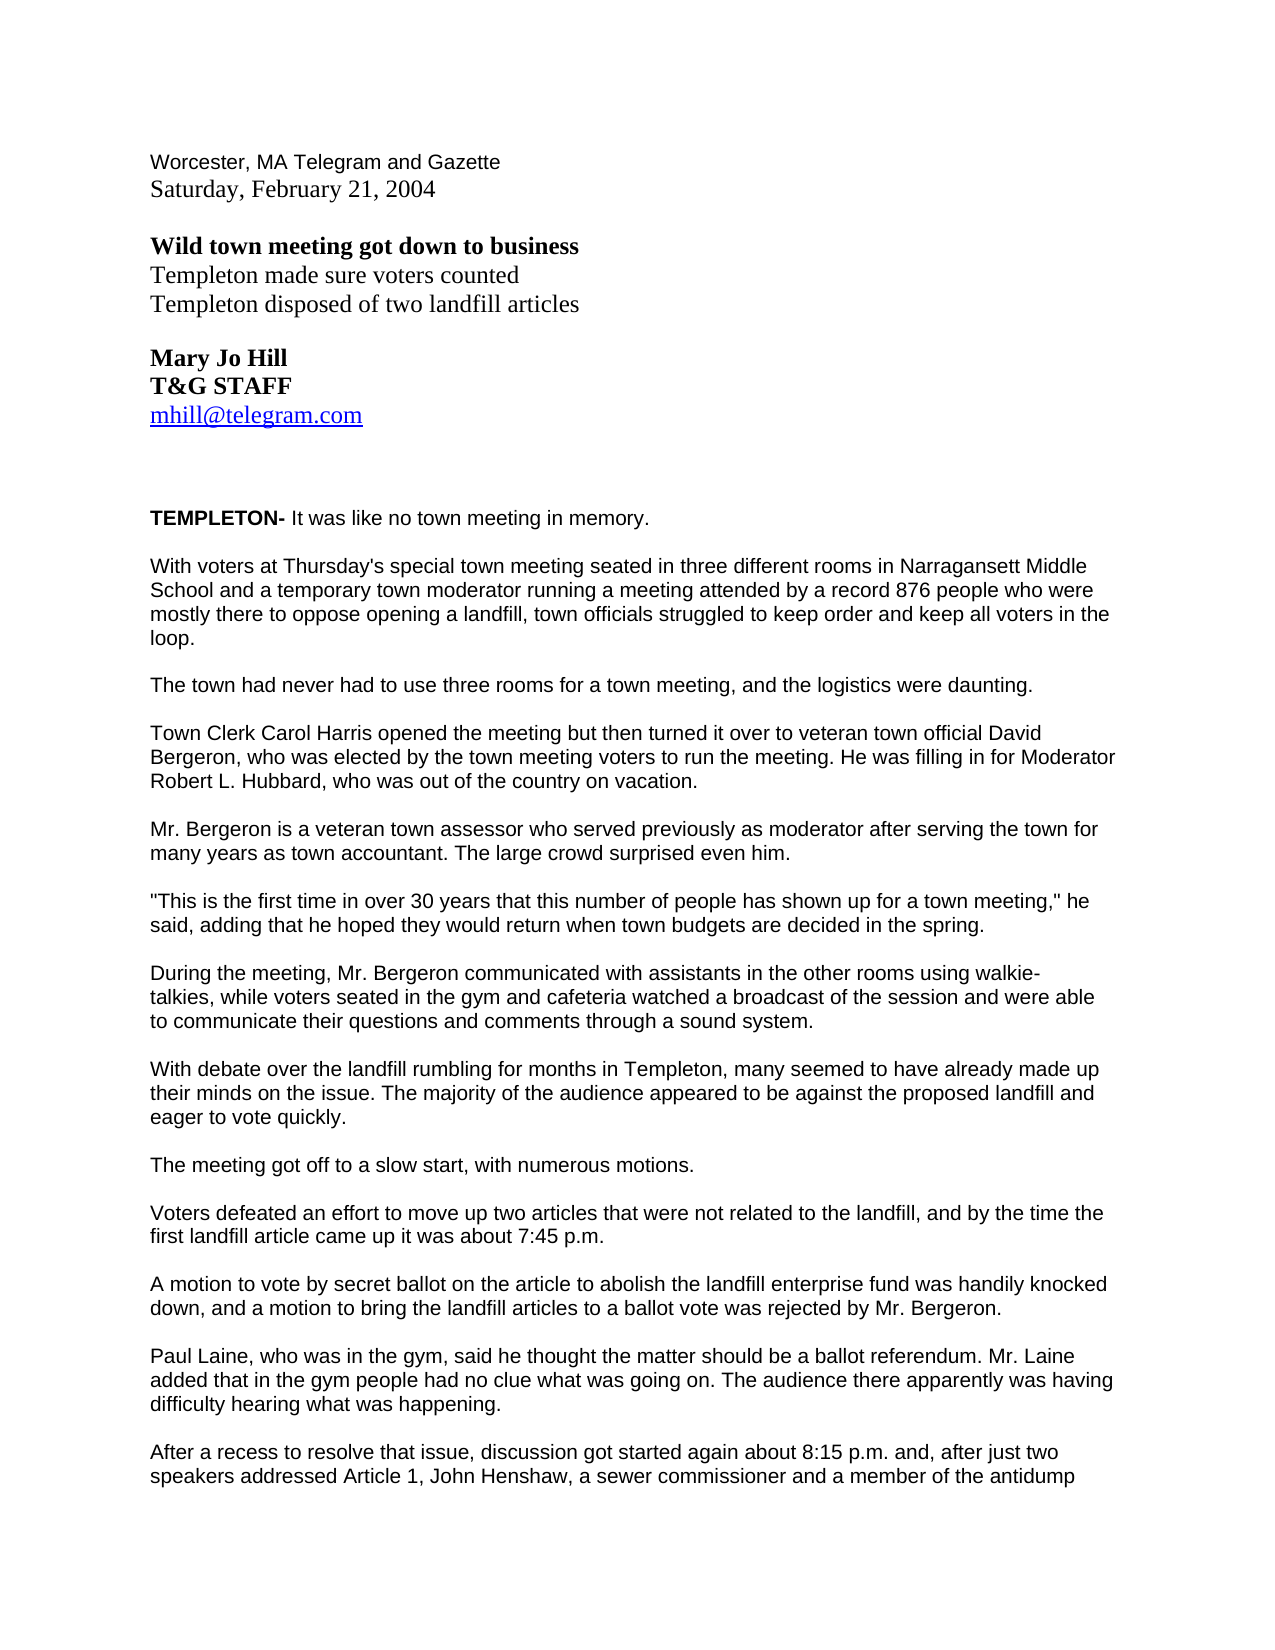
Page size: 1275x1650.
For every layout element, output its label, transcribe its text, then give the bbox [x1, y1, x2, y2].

text Worcester, MA Telegram and Gazette [150, 150, 1125, 174]
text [150, 482, 1125, 1488]
text Saturday, February 21, 2004 Wild town meeting got down to business Templeton made sure voters counted [150, 174, 1125, 289]
text Templeton disposed of two landfill articles [150, 289, 1125, 318]
table_header Mary Jo Hill T&G STAFF mhill@telegram.com [150, 343, 363, 425]
